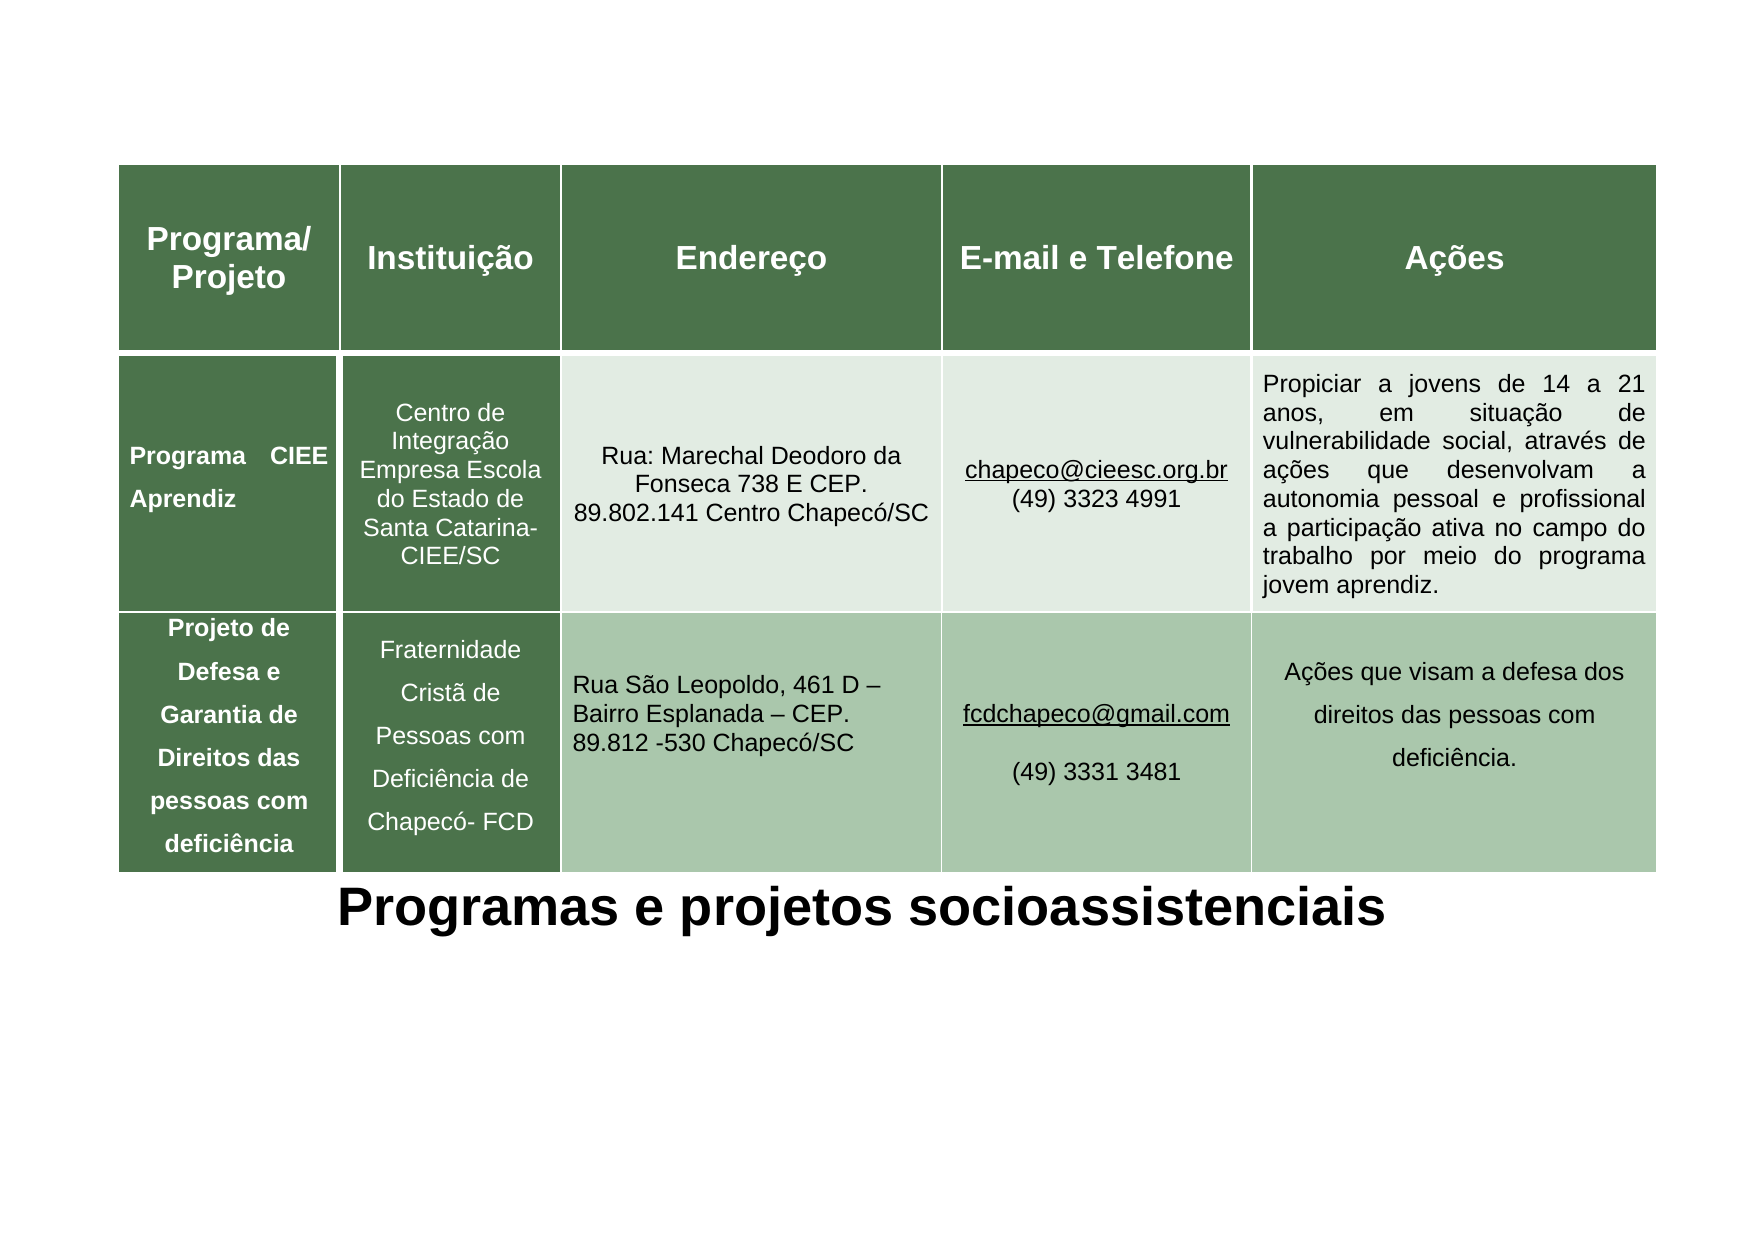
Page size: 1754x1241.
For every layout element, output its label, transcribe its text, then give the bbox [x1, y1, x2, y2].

table_cell Programa CIEE Aprendiz [119, 356, 336, 611]
table_cell Centro de Integração Empresa Escola do Estado de Santa Catarina-CIEE/SC [343, 356, 560, 611]
table_cell Propiciar a jovens de 14 a 21 anos, em situação de vulnerabilidade social, através de ações que desenvolvam a autonomia pessoal e profissional a participação ativa no campo do trabalho por meio do programa jovem aprendiz. [1253, 356, 1656, 611]
table_cell Projeto de Defesa e Garantia de Direitos das pessoas com deficiência [119, 613, 336, 872]
table_header Programa/ Projeto [119, 165, 339, 350]
table_cell Fraternidade Cristã de Pessoas com Deficiência de Chapecó- FCD [343, 613, 560, 872]
table_cell fcdchapeco@gmail.com (49) 3331 3481 [942, 613, 1251, 872]
table_header Instituição [341, 165, 560, 350]
table_cell Rua São Leopoldo, 461 D – Bairro Esplanada – CEP. 89.812 -530 Chapecó/SC [562, 613, 941, 872]
table_header Endereço [562, 165, 941, 350]
table_cell chapeco@cieesc.org.br (49) 3323 4991 [943, 356, 1250, 611]
table_header Ações [1253, 165, 1656, 350]
table_header E-mail e Telefone [943, 165, 1250, 350]
table_cell Rua: Marechal Deodoro da Fonseca 738 E CEP. 89.802.141 Centro Chapecó/SC [562, 356, 941, 611]
text Programas e projetos socioassistenciais [118, 874, 1606, 936]
table_cell Ações que visam a defesa dos direitos das pessoas com deficiência. [1252, 613, 1656, 872]
